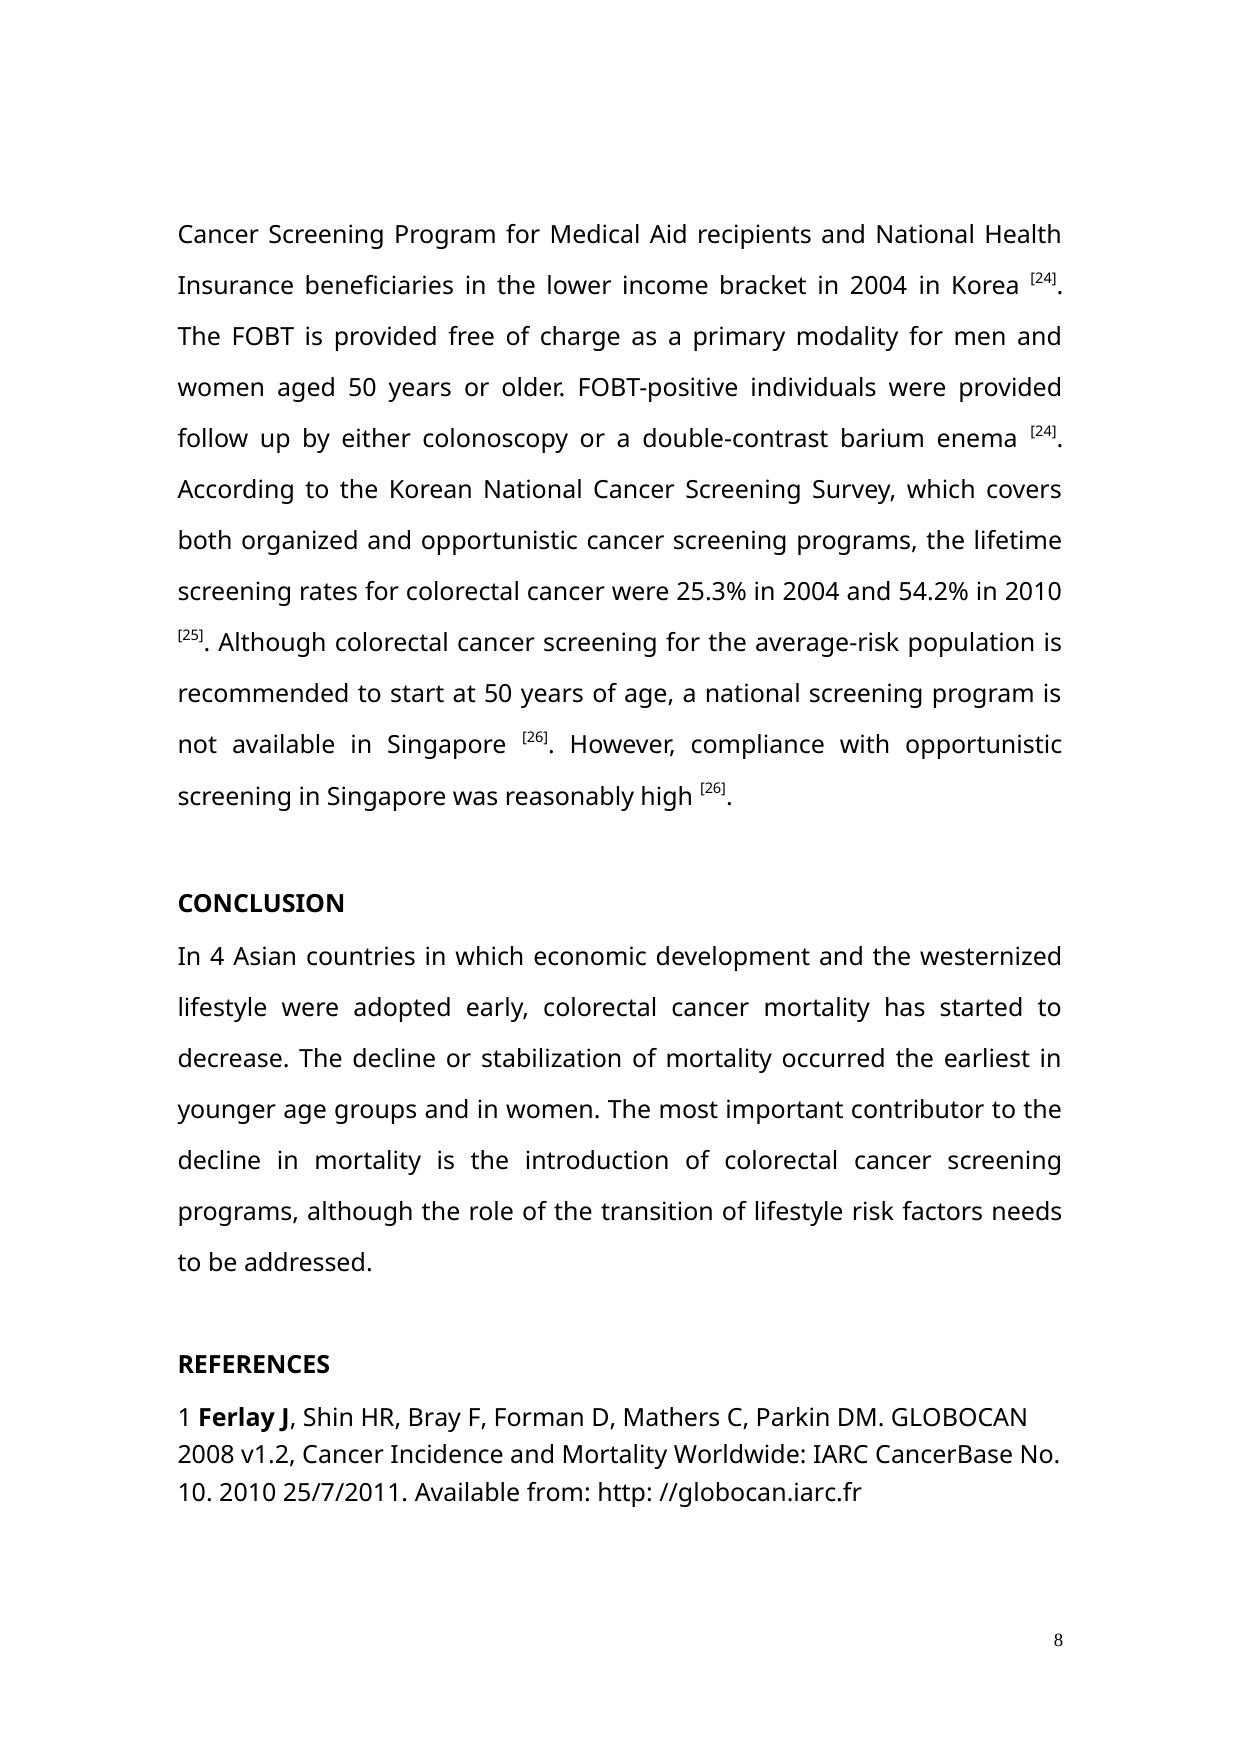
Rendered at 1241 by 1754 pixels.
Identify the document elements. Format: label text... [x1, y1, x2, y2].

text In 4 Asian countries in which economic development and the westernized lifestyle were adopted early, colorectal cancer mortality has started to decrease. The decline or stabilization of mortality occurred the earliest in younger age groups and in women. The most important contributor to the decline in mortality is the introduction of colorectal cancer screening programs, although the role of the transition of lifestyle risk factors needs to be addressed. [177, 938, 1063, 1278]
text CONCLUSION [177, 884, 1063, 921]
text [177, 217, 1063, 812]
text 1 Ferlay J, Shin HR, Bray F, Forman D, Mathers C, Parkin DM. GLOBOCAN 2008 v1.2, Cancer Incidence and Mortality Worldwide: IARC CancerBase No. 10. 2010 25/7/2011. Available from: http: //globocan.iarc.fr [177, 1398, 1063, 1510]
text REFERENCES [177, 1347, 1063, 1381]
